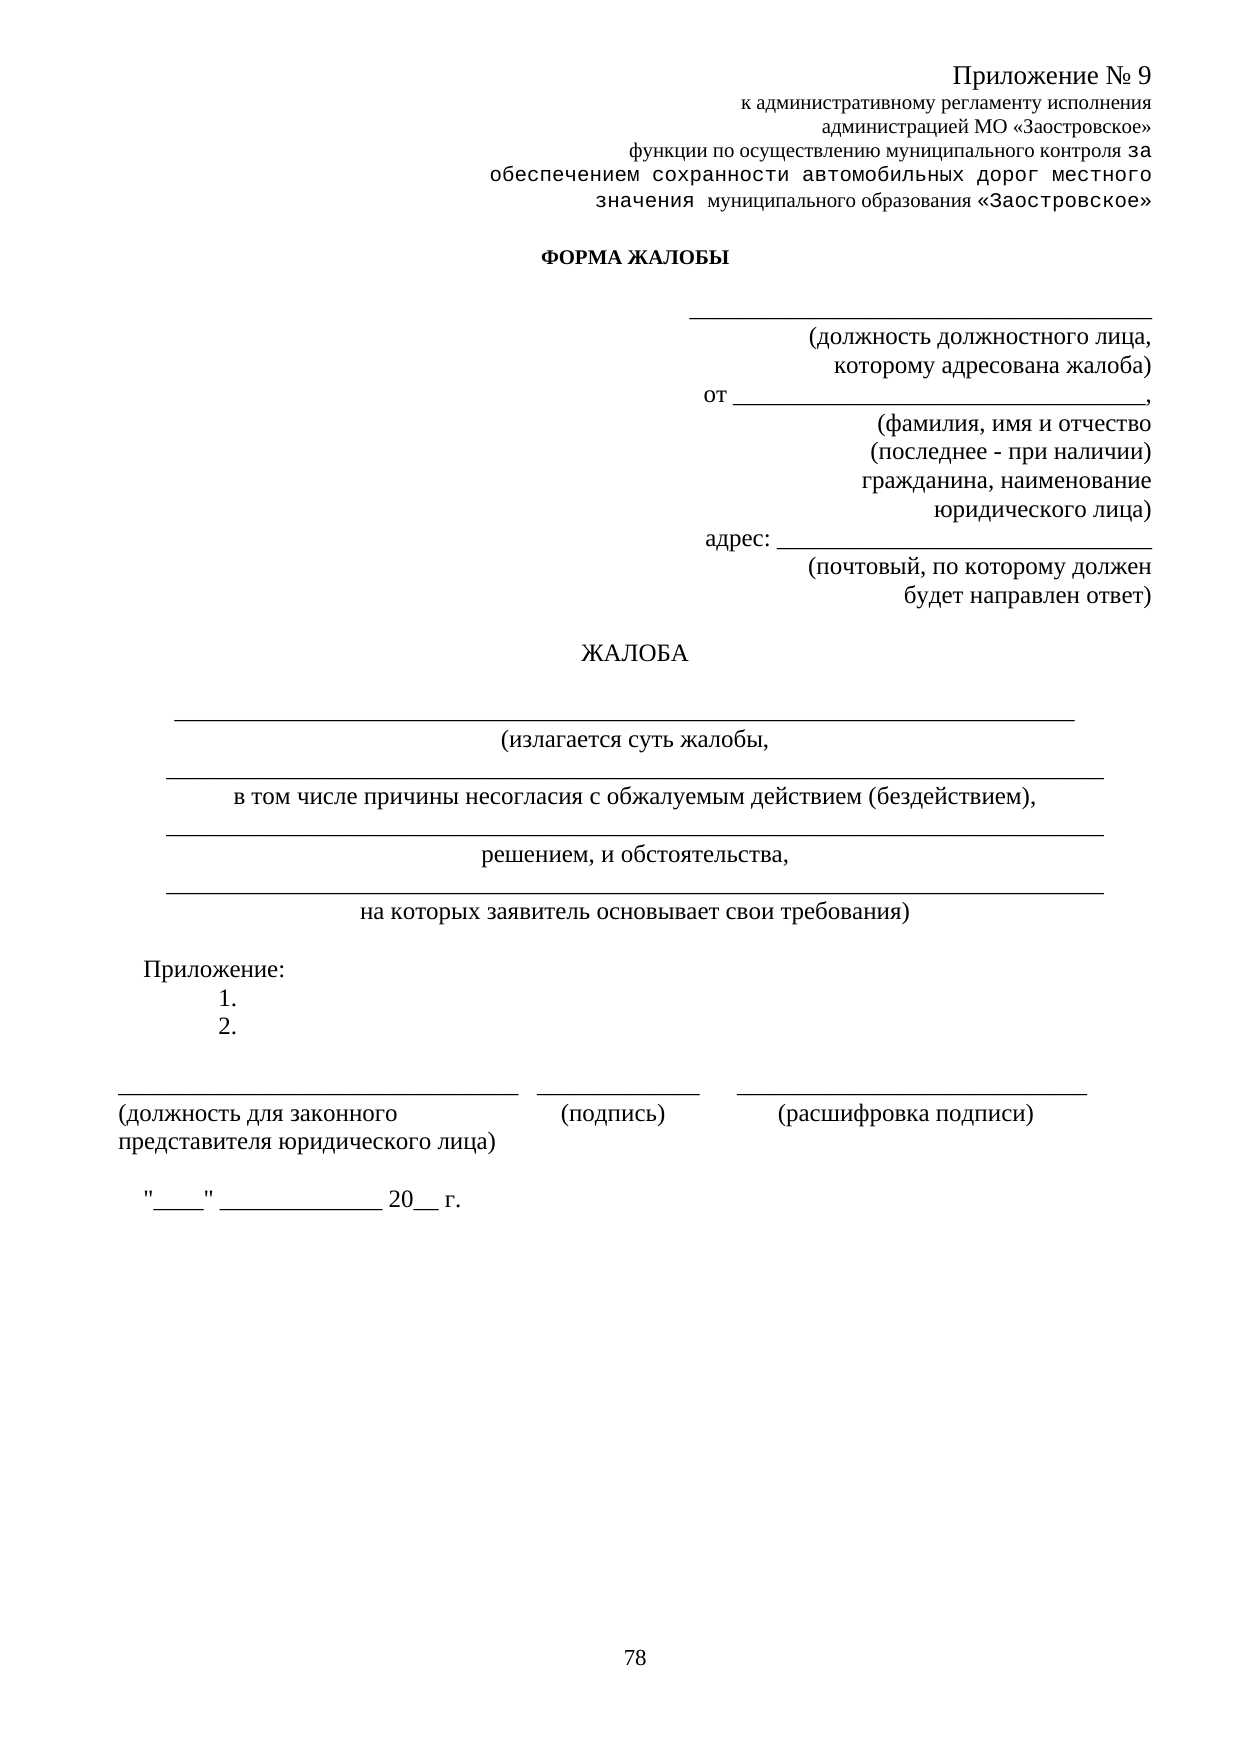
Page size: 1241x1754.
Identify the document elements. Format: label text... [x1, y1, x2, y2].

text "____" _____________ 20__ г. [118, 1184, 1152, 1213]
text решением, и обстоятельства, [118, 839, 1152, 868]
text представителя юридического лица) [118, 1126, 1152, 1155]
text юридического лица) [118, 494, 1152, 523]
text Приложение № 9 [118, 59, 1152, 90]
text ________________________________________________________________________ [118, 695, 1152, 724]
text администрацией МО «Заостровское» [118, 114, 1152, 138]
text к административному регламенту исполнения [118, 90, 1152, 114]
text (должность должностного лица, [118, 321, 1152, 350]
text (почтовый, по которому должен [118, 551, 1152, 580]
text ЖАЛОБА [118, 638, 1152, 666]
text (последнее - при наличии) [118, 436, 1152, 465]
text гражданина, наименование [118, 465, 1152, 494]
text которому адресована жалоба) [118, 350, 1152, 379]
text адрес: ______________________________ [118, 523, 1152, 551]
text ________________________________ _____________ ____________________________ [118, 1069, 1152, 1098]
text ___________________________________________________________________________ [118, 868, 1152, 896]
text (излагается суть жалобы, [118, 724, 1152, 753]
text от _________________________________, [118, 379, 1152, 408]
text обеспечением сохранности автомобильных дорог местного [118, 164, 1152, 188]
text _____________________________________ [118, 293, 1152, 321]
text 2. [118, 1011, 1152, 1040]
text на которых заявитель основывает свои требования) [118, 896, 1152, 925]
text (фамилия, имя и отчество [118, 408, 1152, 436]
text значения муниципального образования «Заостровское» [118, 188, 1152, 213]
text (должность для законного (подпись) (расшифровка подписи) [118, 1098, 1152, 1126]
text 1. [118, 983, 1152, 1011]
text ___________________________________________________________________________ [118, 753, 1152, 781]
text в том числе причины несогласия с обжалуемым действием (бездействием), [118, 781, 1152, 810]
text ФОРМА ЖАЛОБЫ [118, 244, 1152, 269]
text ___________________________________________________________________________ [118, 810, 1152, 839]
text Приложение: [118, 954, 1152, 983]
text будет направлен ответ) [118, 580, 1152, 609]
text функции по осуществлению муниципального контроля за [118, 138, 1152, 164]
